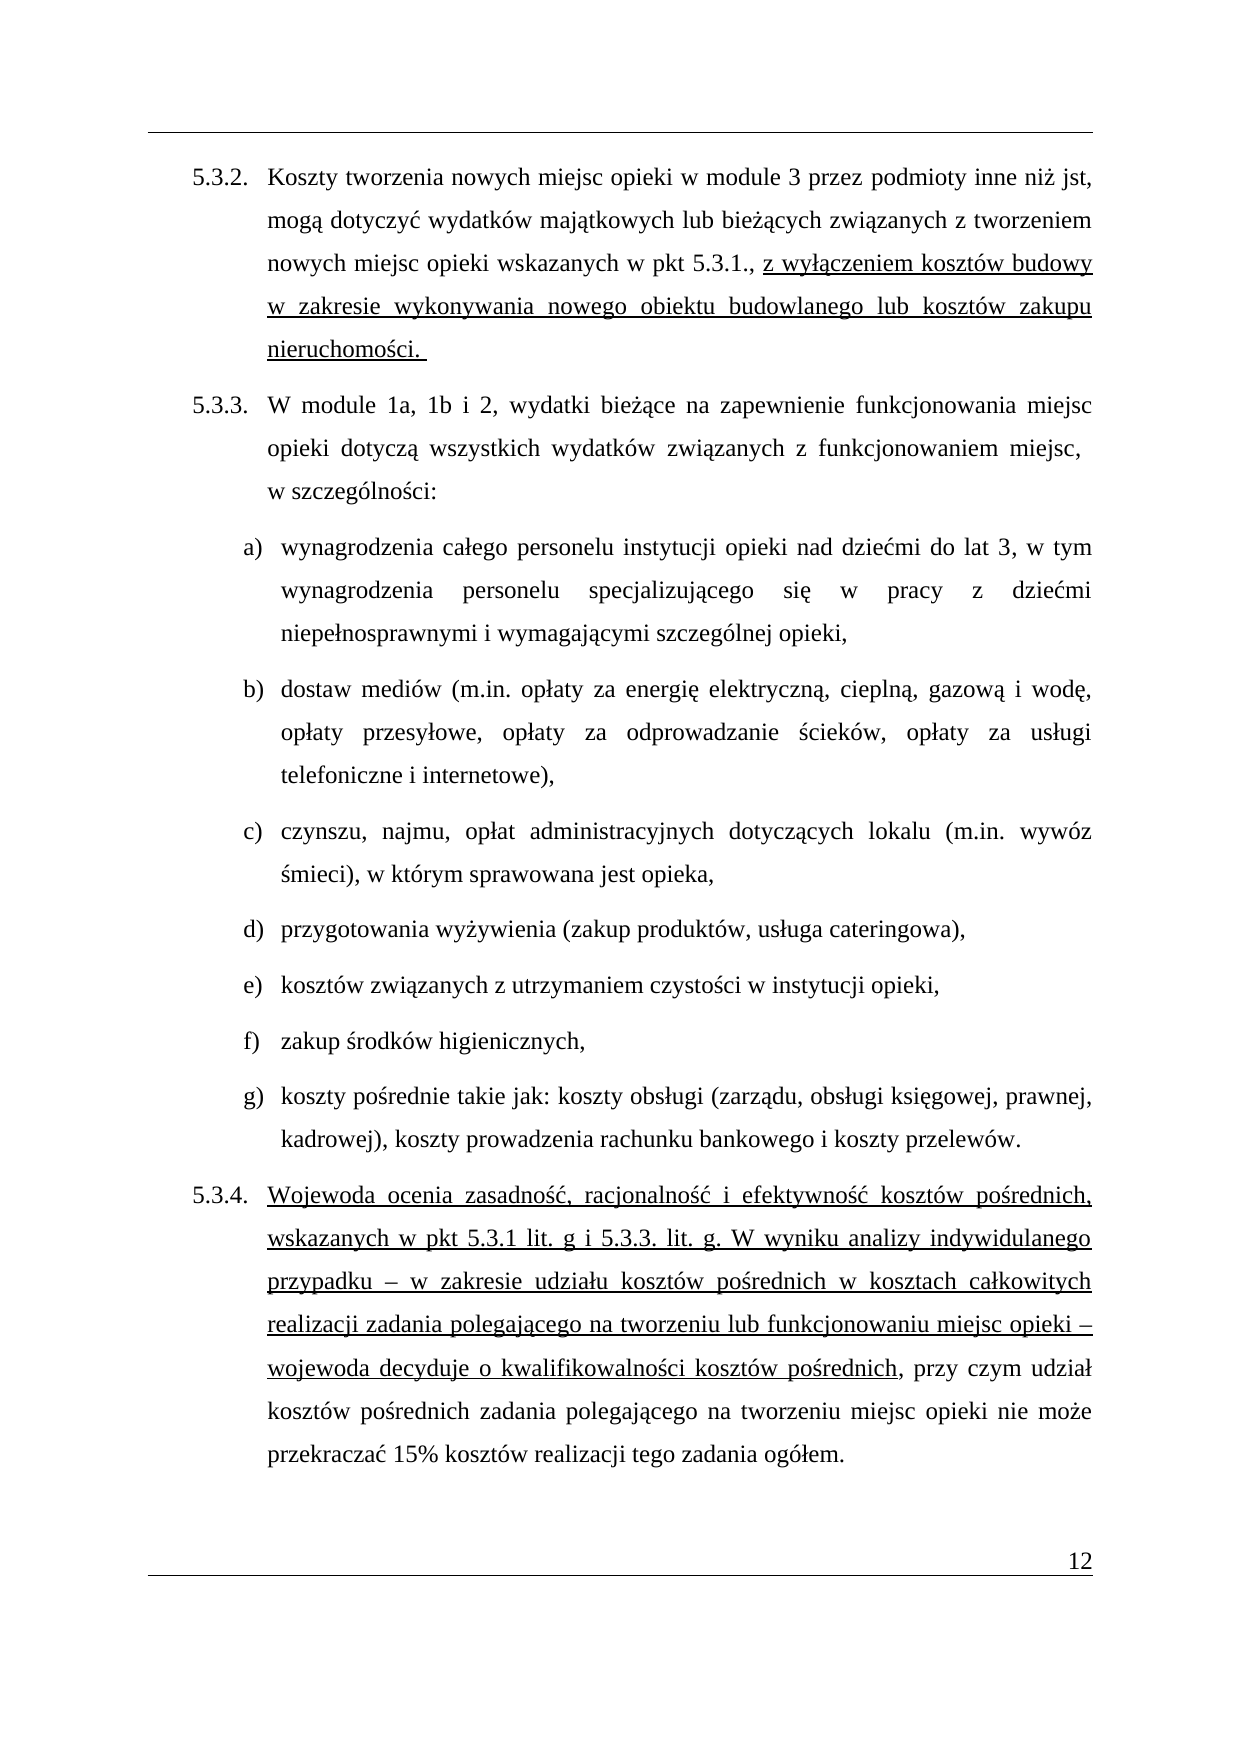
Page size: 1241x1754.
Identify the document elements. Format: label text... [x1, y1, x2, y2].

list czynszu, najmu, opłat administracyjnych dotyczących lokalu (m.in. wywóz śmieci), w którym sprawowana jest opieka, [243, 816, 1092, 888]
list przygotowania wyżywienia (zakup produktów, usługa cateringowa), [243, 914, 1092, 943]
text W module 1a, 1b i 2, wydatki bieżące na zapewnienie funkcjonowania miejsc opieki dotyczą wszystkich wydatków związanych z funkcjonowaniem miejsc, w szczególności: [192, 390, 1092, 505]
text Wojewoda ocenia zasadność, racjonalność i efektywność kosztów pośrednich, wskazanych w pkt 5.3.1 lit. g i 5.3.3. lit. g. W wyniku analizy indywidulanego przypadku – w zakresie udziału kosztów pośrednich w kosztach całkowitych realizacji zadania polegającego na tworzeniu lub funkcjonowaniu miejsc opieki – wojewoda decyduje o kwalifikowalności kosztów pośrednich, przy czym udział kosztów pośrednich zadania polegającego na tworzeniu miejsc opieki nie może przekraczać 15% kosztów realizacji tego zadania ogółem. [192, 1180, 1092, 1468]
list kosztów związanych z utrzymaniem czystości w instytucji opieki, [243, 970, 1092, 999]
text Koszty tworzenia nowych miejsc opieki w module 3 przez podmioty inne niż jst, mogą dotyczyć wydatków majątkowych lub bieżących związanych z tworzeniem nowych miejsc opieki wskazanych w pkt 5.3.1., z wyłączeniem kosztów budowy w zakresie wykonywania nowego obiektu budowlanego lub kosztów zakupu nieruchomości. [192, 162, 1092, 363]
list koszty pośrednie takie jak: koszty obsługi (zarządu, obsługi księgowej, prawnej, kadrowej), koszty prowadzenia rachunku bankowego i koszty przelewów. [243, 1081, 1092, 1153]
list zakup środków higienicznych, [243, 1026, 1092, 1054]
list wynagrodzenia całego personelu instytucji opieki nad dziećmi do lat 3, w tym wynagrodzenia personelu specjalizującego się w pracy z dziećmi niepełnosprawnymi i wymagającymi szczególnej opieki, [243, 532, 1092, 647]
list dostaw mediów (m.in. opłaty za energię elektryczną, cieplną, gazową i wodę, opłaty przesyłowe, opłaty za odprowadzanie ścieków, opłaty za usługi telefoniczne i internetowe), [243, 674, 1092, 789]
